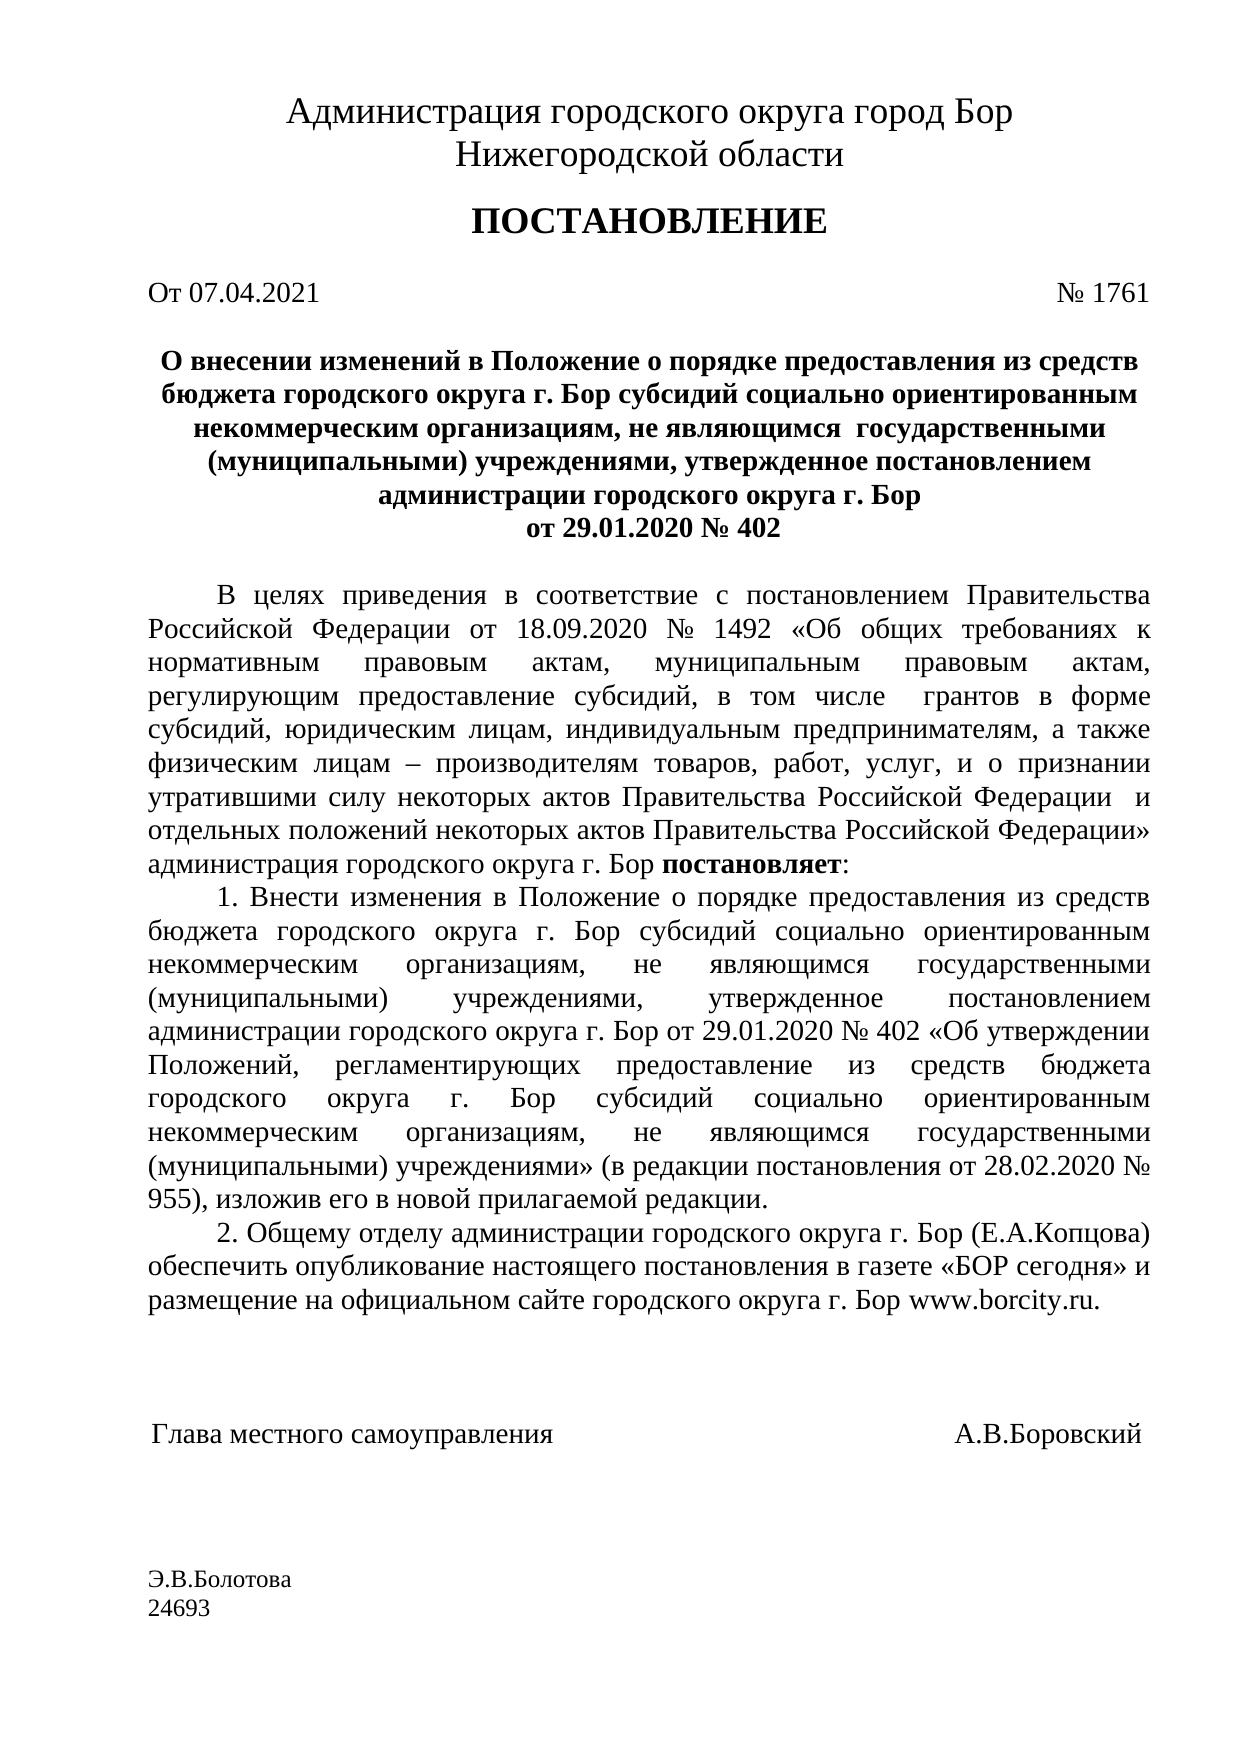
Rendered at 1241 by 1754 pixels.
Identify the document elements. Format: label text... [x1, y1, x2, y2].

text 2. Общему отделу администрации городского округа г. Бор (Е.А.Копцова) обеспечить опубликование настоящего постановления в газете «БОР сегодня» и размещение на официальном сайте городского округа г. Бор www.borcity.ru. [148, 1215, 1152, 1315]
text Глава местного самоуправления А.В.Боровский [151, 1416, 1152, 1449]
text Администрация городского округа город Бор [148, 89, 1152, 132]
text В целях приведения в соответствие с постановлением Правительства Российской Федерации от 18.09.2020 № 1492 «Об общих требованиях к нормативным правовым актам, муниципальным правовым актам, регулирующим предоставление субсидий, в том числе грантов в форме субсидий, юридическим лицам, индивидуальным предпринимателям, а также физическим лицам – производителям товаров, работ, услуг, и о признании утратившими силу некоторых актов Правительства Российской Федерации и отдельных положений некоторых актов Правительства Российской Федерации» администрация городского округа г. Бор постановляет: [148, 577, 1152, 879]
text Нижегородской области [148, 132, 1152, 175]
text Э.В.Болотова [148, 1564, 1152, 1593]
subtitle ПОСТАНОВЛЕНИЕ [148, 199, 1152, 242]
text От 07.04.2021 № 1761 [148, 276, 1152, 309]
text от 29.01.2020 № 402 [148, 510, 1152, 544]
text О внесении изменений в Положение о порядке предоставления из средств бюджета городского округа г. Бор субсидий социально ориентированным некоммерческим организациям, не являющимся государственными (муниципальными) учреждениями, утвержденное постановлением администрации городского округа г. Бор [148, 343, 1152, 510]
text 1. Внести изменения в Положение о порядке предоставления из средств бюджета городского округа г. Бор субсидий социально ориентированным некоммерческим организациям, не являющимся государственными (муниципальными) учреждениями, утвержденное постановлением администрации городского округа г. Бор от 29.01.2020 № 402 «Об утверждении Положений, регламентирующих предоставление из средств бюджета городского округа г. Бор субсидий социально ориентированным некоммерческим организациям, не являющимся государственными (муниципальными) учреждениями» (в редакции постановления от 28.02.2020 № 955), изложив его в новой прилагаемой редакции. [148, 879, 1152, 1215]
text 24693 [148, 1593, 1152, 1622]
